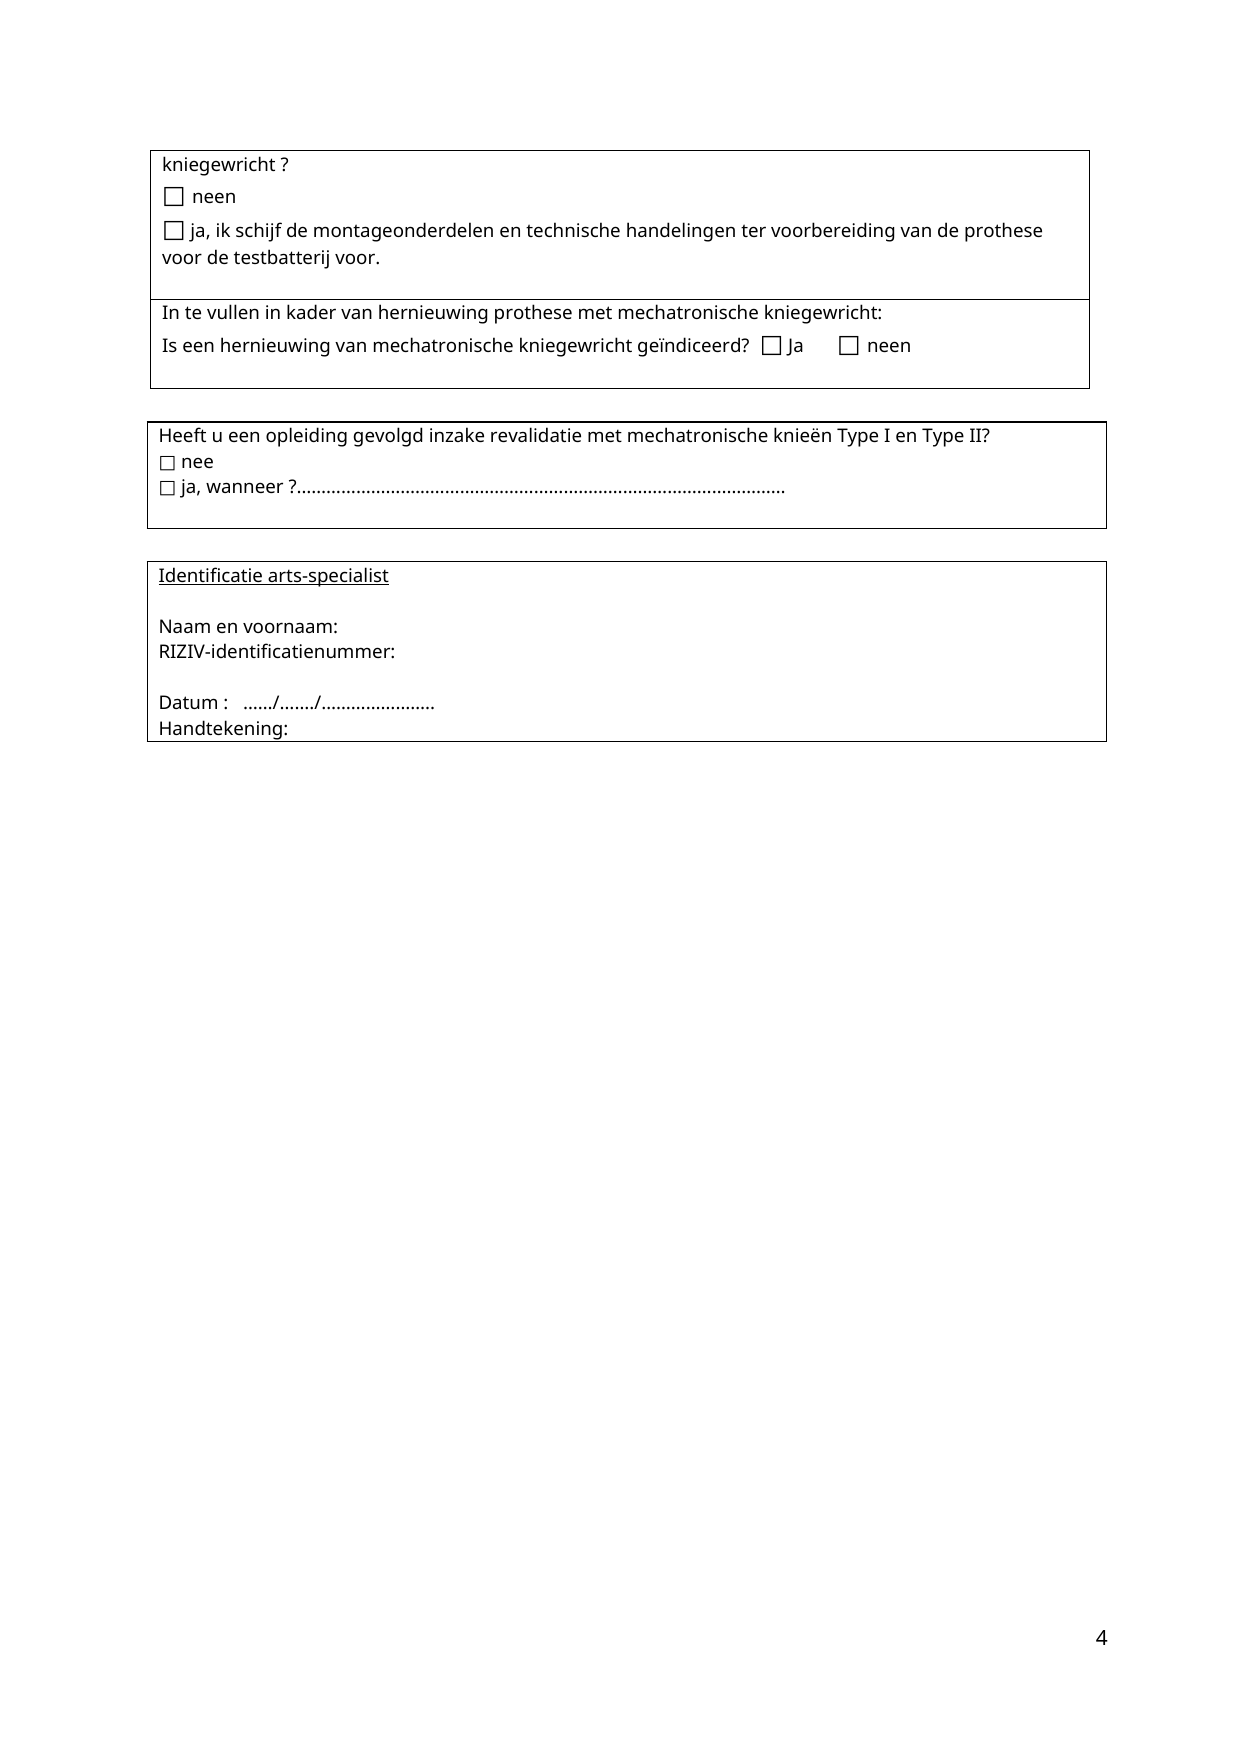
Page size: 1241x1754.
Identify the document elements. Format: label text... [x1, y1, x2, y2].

table_header Identificatie arts-specialist Naam en voornaam: RIZIV-identificatienummer: Datum : ……/……./………………….. Handtekening: [148, 562, 1106, 741]
table_cell In te vullen in kader van hernieuwing prothese met mechatronische kniegewricht: Is een hernieuwing van mechatronische kniegewricht geïndiceerd? □ Ja □ neen [151, 300, 1089, 388]
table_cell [151, 151, 1089, 299]
table_header Heeft u een opleiding gevolgd inzake revalidatie met mechatronische knieën Type I en Type II? □ nee □ ja, wanneer ?……………………………………………………………………………………… [148, 423, 1106, 527]
